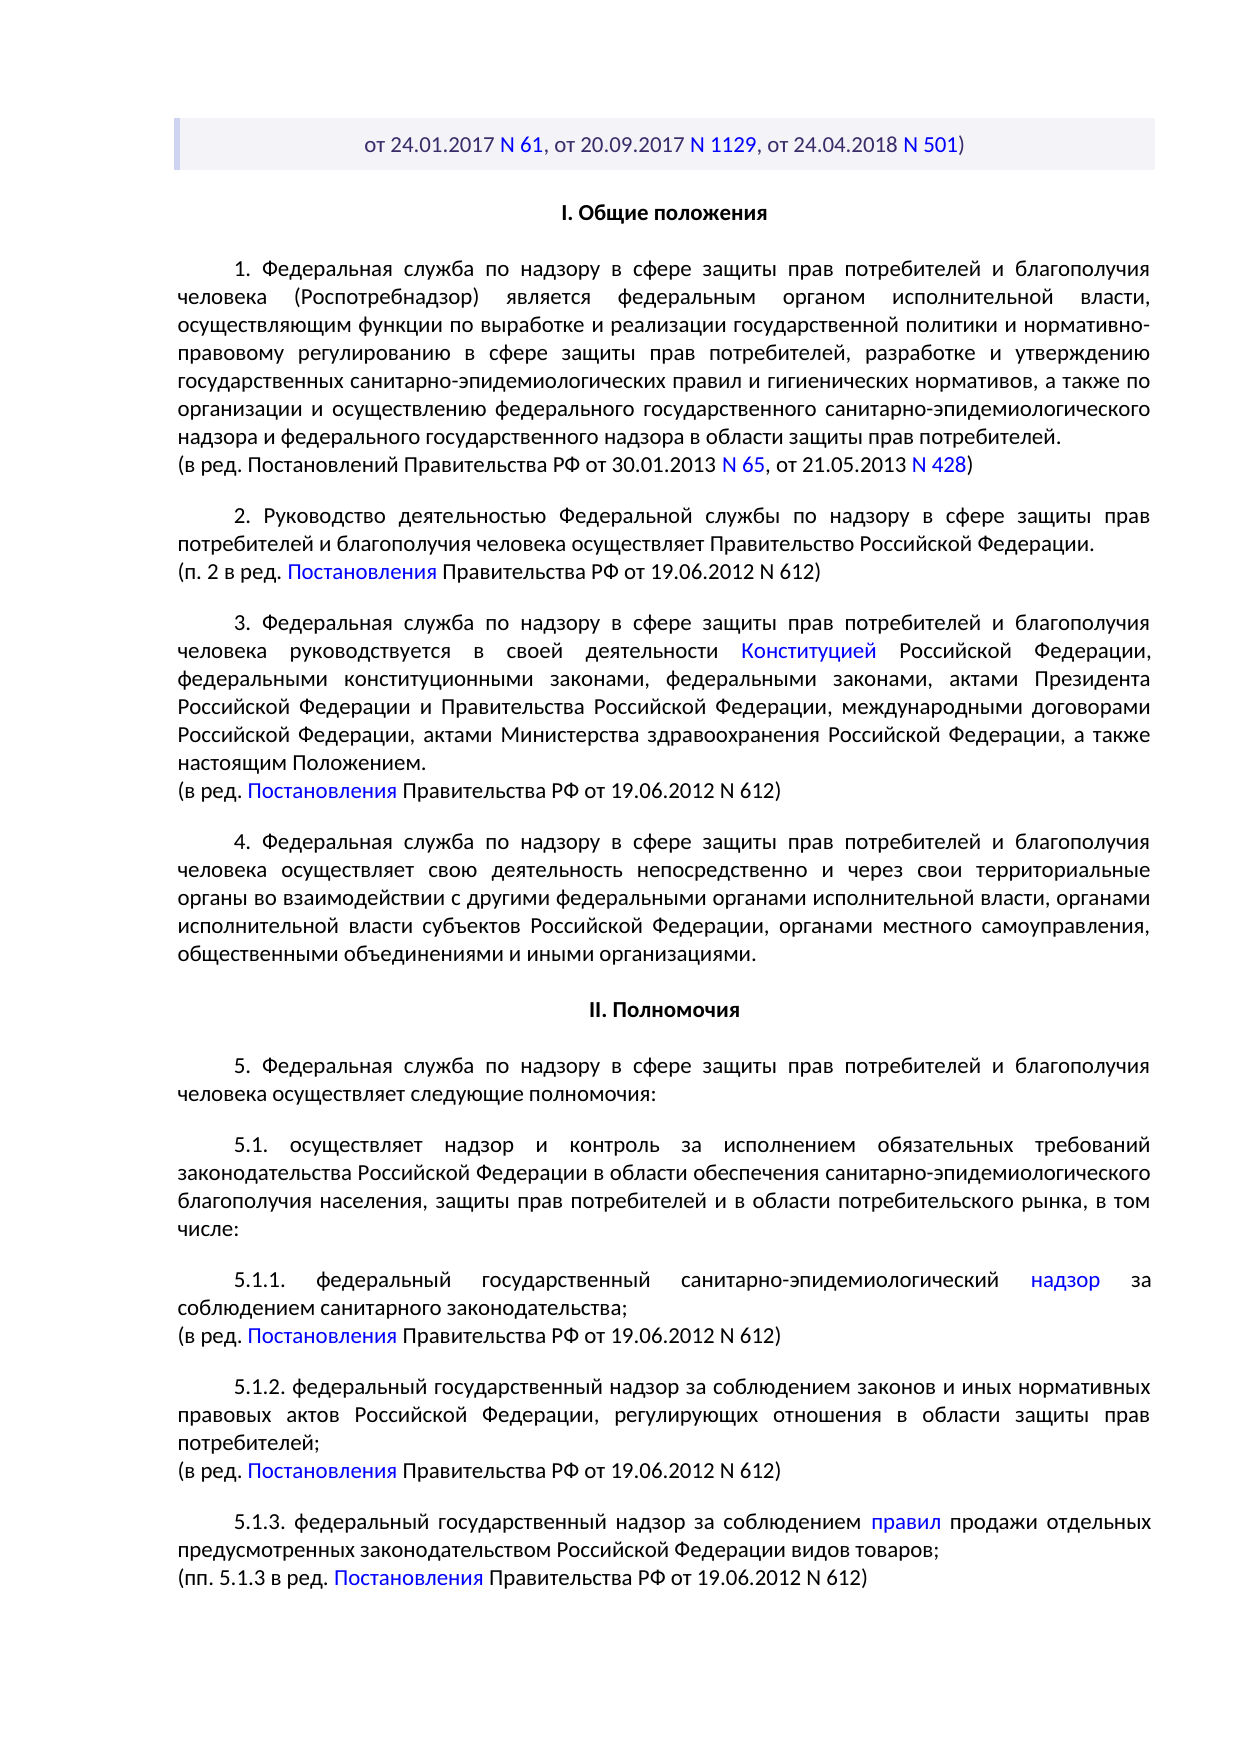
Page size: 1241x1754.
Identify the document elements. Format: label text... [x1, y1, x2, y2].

text 5. Федеральная служба по надзору в сфере защиты прав потребителей и благополучия человека осуществляет следующие полномочия: [177, 1051, 1152, 1107]
text 5.1.2. федеральный государственный надзор за соблюдением законов и иных нормативных правовых актов Российской Федерации, регулирующих отношения в области защиты прав потребителей; [177, 1372, 1152, 1456]
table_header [180, 118, 1149, 170]
text (в ред. Постановления Правительства РФ от 19.06.2012 N 612) [177, 776, 1152, 804]
text 2. Руководство деятельностью Федеральной службы по надзору в сфере защиты прав потребителей и благополучия человека осуществляет Правительство Российской Федерации. [177, 501, 1152, 557]
text 5.1.3. федеральный государственный надзор за соблюдением правил продажи отдельных предусмотренных законодательством Российской Федерации видов товаров; [177, 1507, 1152, 1563]
title I. Общие положения [177, 198, 1152, 226]
text 5.1. осуществляет надзор и контроль за исполнением обязательных требований законодательства Российской Федерации в области обеспечения санитарно-эпидемиологического благополучия населения, защиты прав потребителей и в области потребительского рынка, в том числе: [177, 1130, 1152, 1242]
text 5.1.1. федеральный государственный санитарно-эпидемиологический надзор за соблюдением санитарного законодательства; [177, 1265, 1152, 1321]
text (в ред. Постановлений Правительства РФ от 30.01.2013 N 65, от 21.05.2013 N 428) [177, 450, 1152, 478]
text (п. 2 в ред. Постановления Правительства РФ от 19.06.2012 N 612) [177, 557, 1152, 585]
text (пп. 5.1.3 в ред. Постановления Правительства РФ от 19.06.2012 N 612) [177, 1563, 1152, 1591]
text 4. Федеральная служба по надзору в сфере защиты прав потребителей и благополучия человека осуществляет свою деятельность непосредственно и через свои территориальные органы во взаимодействии с другими федеральными органами исполнительной власти, органами исполнительной власти субъектов Российской Федерации, органами местного самоуправления, общественными объединениями и иными организациями. [177, 827, 1152, 967]
text 3. Федеральная служба по надзору в сфере защиты прав потребителей и благополучия человека руководствуется в своей деятельности Конституцией Российской Федерации, федеральными конституционными законами, федеральными законами, актами Президента Российской Федерации и Правительства Российской Федерации, международными договорами Российской Федерации, актами Министерства здравоохранения Российской Федерации, а также настоящим Положением. [177, 608, 1152, 776]
text 1. Федеральная служба по надзору в сфере защиты прав потребителей и благополучия человека (Роспотребнадзор) является федеральным органом исполнительной власти, осуществляющим функции по выработке и реализации государственной политики и нормативно-правовому регулированию в сфере защиты прав потребителей, разработке и утверждению государственных санитарно-эпидемиологических правил и гигиенических нормативов, а также по организации и осуществлению федерального государственного санитарно-эпидемиологического надзора и федерального государственного надзора в области защиты прав потребителей. [177, 254, 1152, 450]
text (в ред. Постановления Правительства РФ от 19.06.2012 N 612) [177, 1456, 1152, 1484]
text (в ред. Постановления Правительства РФ от 19.06.2012 N 612) [177, 1321, 1152, 1349]
title II. Полномочия [177, 995, 1152, 1023]
